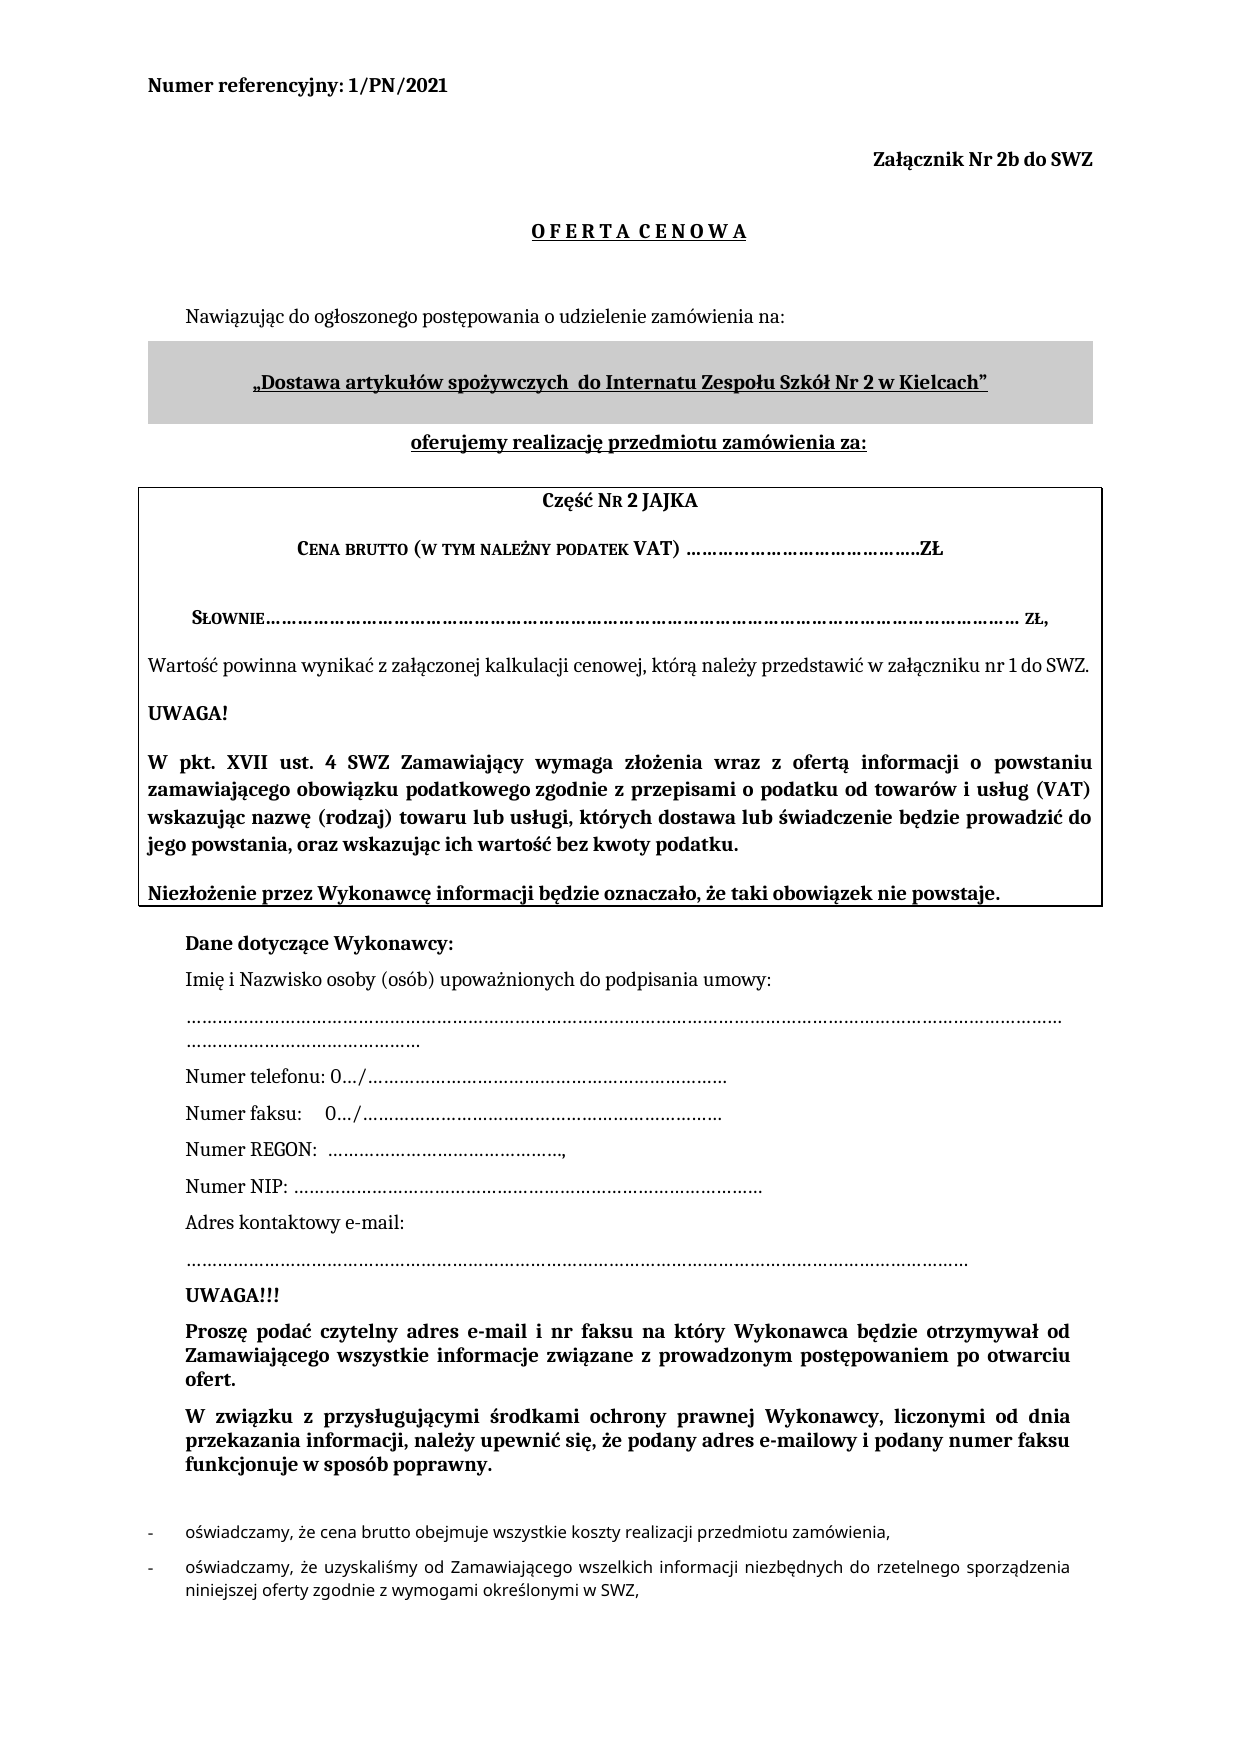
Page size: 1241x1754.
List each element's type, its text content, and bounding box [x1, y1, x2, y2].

text Numer telefonu: 0…/…………………………………………………………… [185, 1065, 1072, 1089]
text Dane dotyczące Wykonawcy: [185, 932, 1072, 956]
subtitle O F E R T A C E N O W A [185, 220, 1093, 244]
text Cena brutto (w tym należny podatek VAT) ……………………………………..ZŁ [139, 536, 1101, 561]
text Proszę podać czytelny adres e-mail i nr faksu na który Wykonawca będzie otrzymywał od Zamawiającego wszystkie informacje związane z prowadzonym postępowaniem po otwarciu ofert. [185, 1320, 1072, 1392]
text Numer faksu: 0…/…………………………………………………………… [185, 1101, 1072, 1125]
text oferujemy realizację przedmiotu zamówienia za: [185, 430, 1093, 454]
text Numer REGON: ………………………………………, [185, 1138, 1072, 1162]
text Załącznik Nr 2b do SWZ [148, 148, 1093, 172]
text Część Nr 2 JAJKA [139, 488, 1101, 512]
text Adres kontaktowy e-mail: [185, 1211, 1072, 1235]
text …………………………………………………………………………………………………………………………………………………………………………………………… [185, 1004, 1072, 1052]
list oświadczamy, że cena brutto obejmuje wszystkie koszty realizacji przedmiotu zamówienia, [148, 1521, 1072, 1543]
text UWAGA!!! [185, 1284, 1072, 1308]
text W związku z przysługującymi środkami ochrony prawnej Wykonawcy, liczonymi od dnia przekazania informacji, należy upewnić się, że podany adres e-mailowy i podany numer faksu funkcjonuje w sposób poprawny. [185, 1404, 1072, 1476]
text W pkt. XVII ust. 4 SWZ Zamawiający wymaga złożenia wraz z ofertą informacji o powstaniu zamawiającego obowiązku podatkowego zgodnie z przepisami o podatku od towarów i usług (VAT) wskazując nazwę (rodzaj) towaru lub usługi, których dostawa lub świadczenie będzie prowadzić do jego powstania, oraz wskazując ich wartość bez kwoty podatku. [139, 749, 1101, 857]
text Wartość powinna wynikać z załączonej kalkulacji cenowej, którą należy przedstawić w załączniku nr 1 do SWZ. [139, 653, 1101, 678]
title Nawiązując do ogłoszonego postępowania o udzielenie zamówienia na: [148, 305, 1093, 329]
text Niezłożenie przez Wykonawcę informacji będzie oznaczało, że taki obowiązek nie powstaje. [139, 880, 1101, 905]
list oświadczamy, że uzyskaliśmy od Zamawiającego wszelkich informacji niezbędnych do rzetelnego sporządzenia niniejszej oferty zgodnie z wymogami określonymi w SWZ, [148, 1556, 1072, 1601]
text UWAGA! [139, 701, 1101, 726]
text Numer NIP: ……………………………………………………………………………… [185, 1174, 1072, 1198]
text …………………………………………………………………………………………………………………………………… [185, 1247, 1072, 1271]
title „Dostawa artykułów spożywczych do Internatu Zespołu Szkół Nr 2 w Kielcach” [148, 371, 1093, 394]
text Imię i Nazwisko osoby (osób) upoważnionych do podpisania umowy: [185, 968, 1072, 992]
text Słownie…………………………………………………………………………………………………………………………… zł, [139, 604, 1101, 629]
